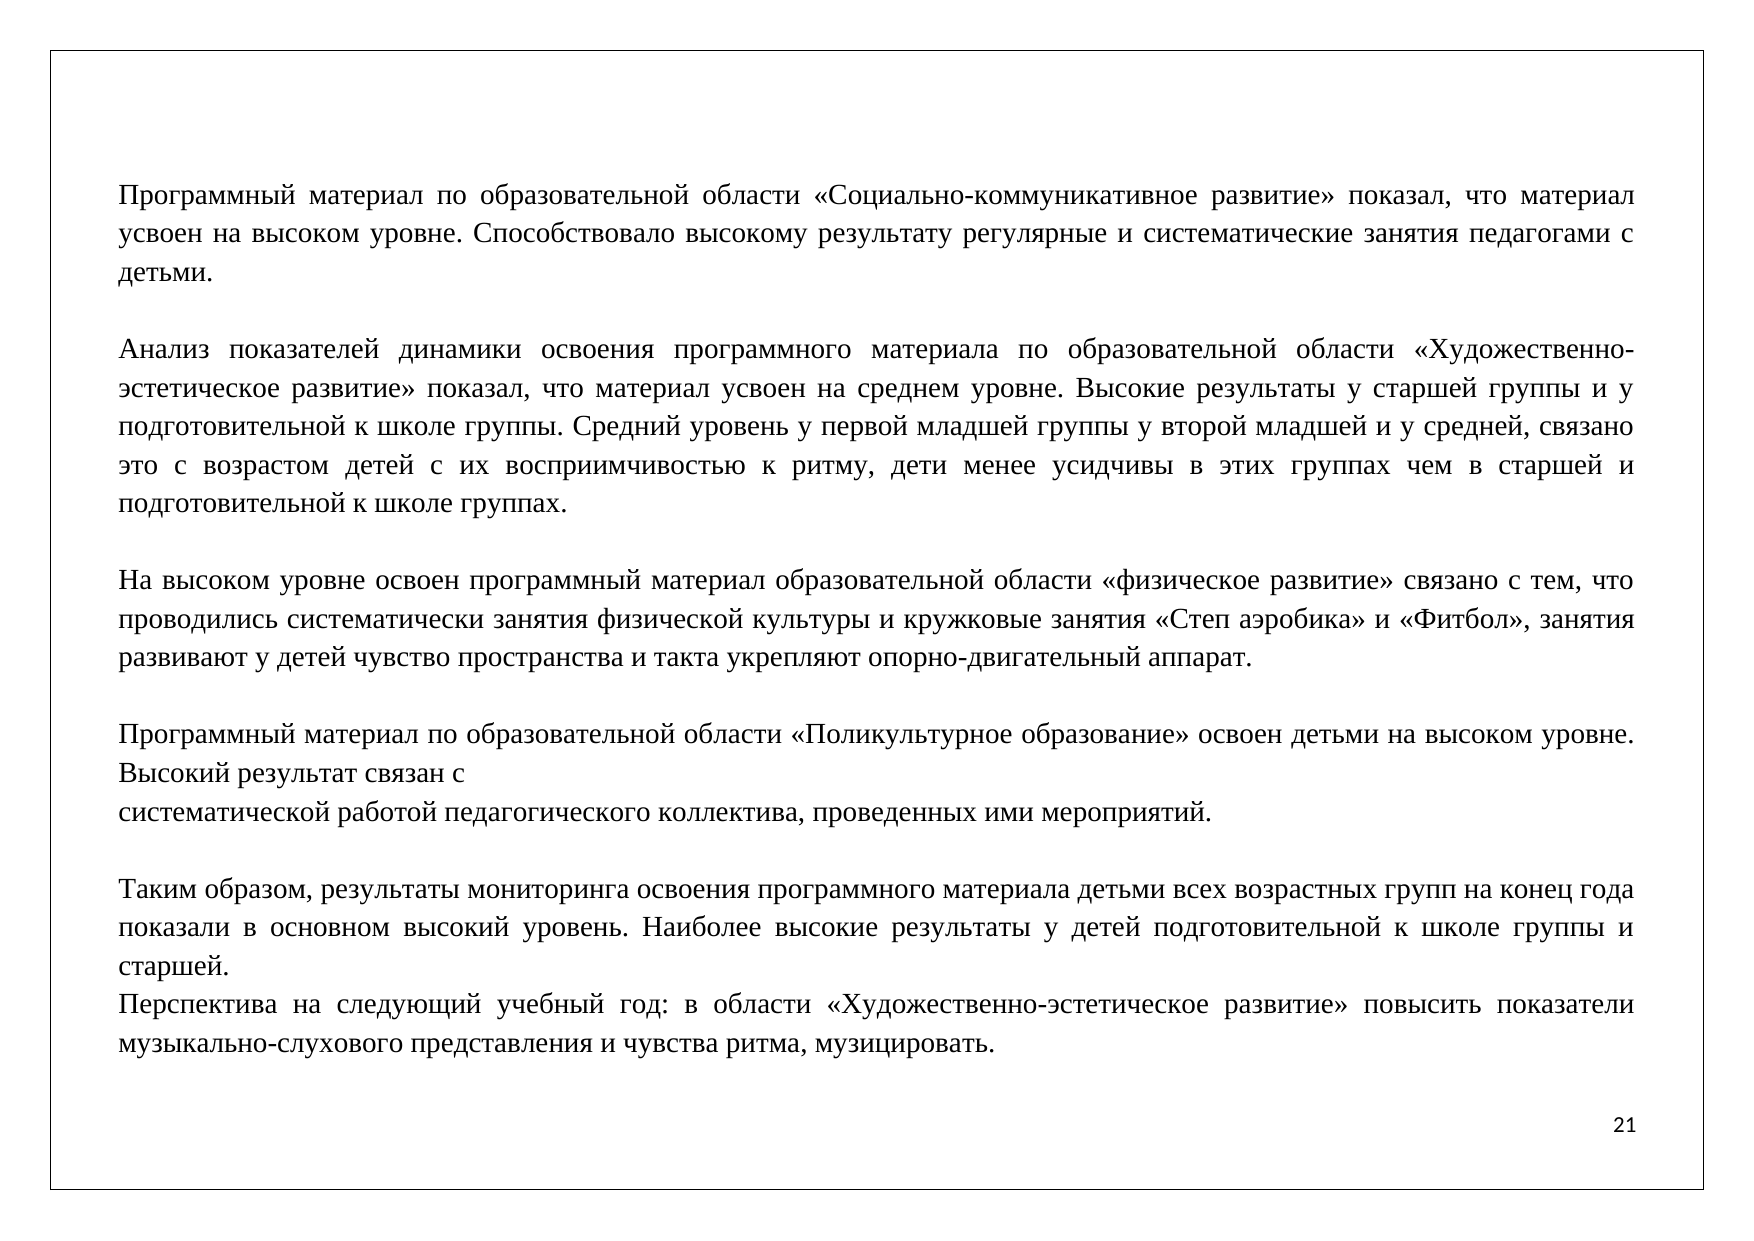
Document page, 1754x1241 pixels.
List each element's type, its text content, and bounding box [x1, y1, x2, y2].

text Перспектива на следующий учебный год: в области «Художественно-эстетическое развитие» повысить показатели музыкально-слухового представления и чувства ритма, музицировать. [118, 986, 1636, 1058]
text Программный материал по образовательной области «Поликультурное образование» освоен детьми на высоком уровне. Высокий результат связан с [118, 717, 1636, 789]
text Программный материал по образовательной области «Социально-коммуникативное развитие» показал, что материал усвоен на высоком уровне. Способствовало высокому результату регулярные и систематические занятия педагогами с детьми. [118, 177, 1636, 288]
text Таким образом, результаты мониторинга освоения программного материала детьми всех возрастных групп на конец года показали в основном высокий уровень. Наиболее высокие результаты у детей подготовительной к школе группы и старшей. [118, 871, 1636, 981]
text На высоком уровне освоен программный материал образовательной области «физическое развитие» связано с тем, что проводились систематически занятия физической культуры и кружковые занятия «Степ аэробика» и «Фитбол», занятия развивают у детей чувство пространства и такта укрепляют опорно-двигательный аппарат. [118, 562, 1636, 673]
text Анализ показателей динамики освоения программного материала по образовательной области «Художественно-эстетическое развитие» показал, что материал усвоен на среднем уровне. Высокие результаты у старшей группы и у подготовительной к школе группы. Средний уровень у первой младшей группы у второй младшей и у средней, связано это с возрастом детей с их восприимчивостью к ритму, дети менее усидчивы в этих группах чем в старшей и подготовительной к школе группах. [118, 331, 1636, 519]
text систематической работой педагогического коллектива, проведенных ими мероприятий. [118, 794, 1636, 827]
